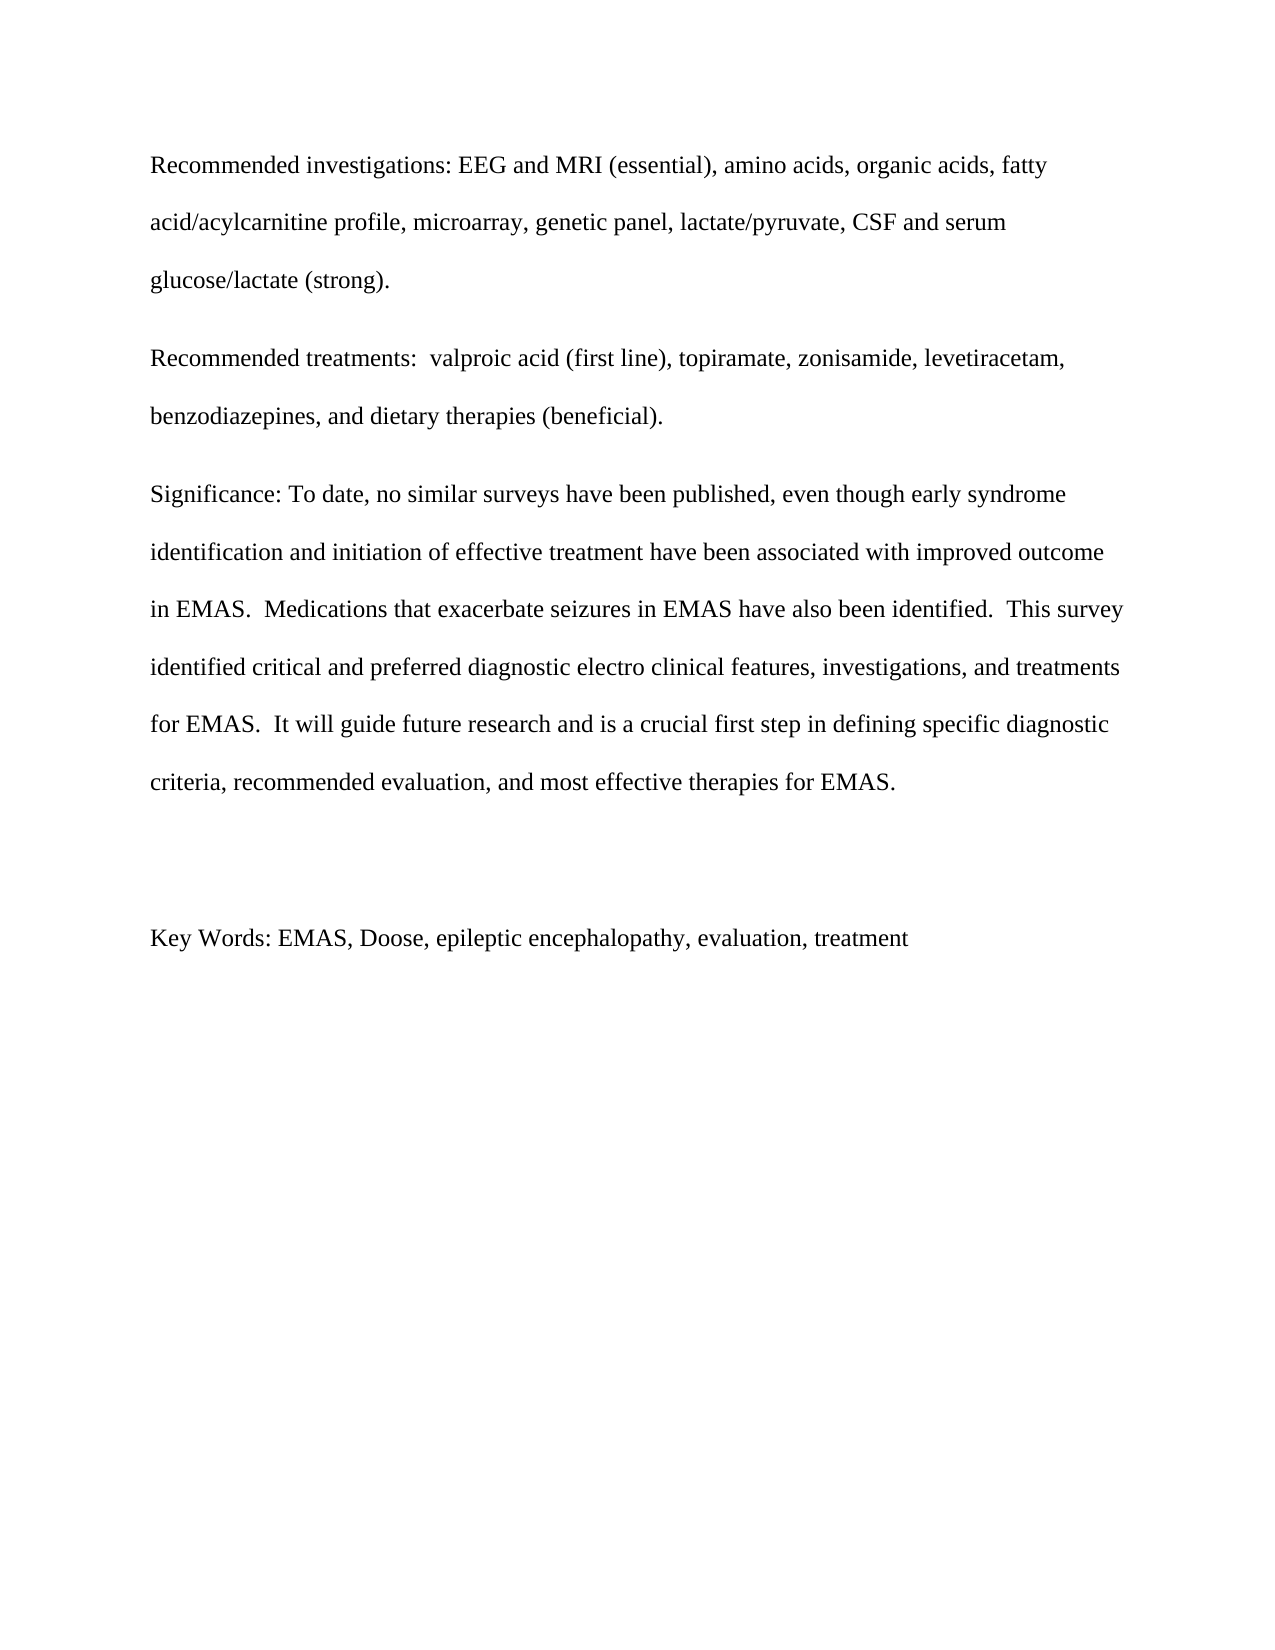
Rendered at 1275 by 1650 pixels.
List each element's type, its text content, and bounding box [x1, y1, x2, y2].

text Recommended investigations: EEG and MRI (essential), amino acids, organic acids, fatty acid/acylcarnitine profile, microarray, genetic panel, lactate/pyruvate, CSF and serum glucose/lactate (strong). [150, 150, 1125, 294]
text Key Words: EMAS, Doose, epileptic encephalopathy, evaluation, treatment [150, 923, 1125, 952]
text Recommended treatments: valproic acid (first line), topiramate, zonisamide, levetiracetam, benzodiazepines, and dietary therapies (beneficial). [150, 343, 1125, 429]
text Significance: To date, no similar surveys have been published, even though early syndrome identification and initiation of effective treatment have been associated with improved outcome in EMAS. Medications that exacerbate seizures in EMAS have also been identified. This survey identified critical and preferred diagnostic electro clinical features, investigations, and treatments for EMAS. It will guide future research and is a crucial first step in defining specific diagnostic criteria, recommended evaluation, and most effective therapies for EMAS. [150, 479, 1125, 795]
